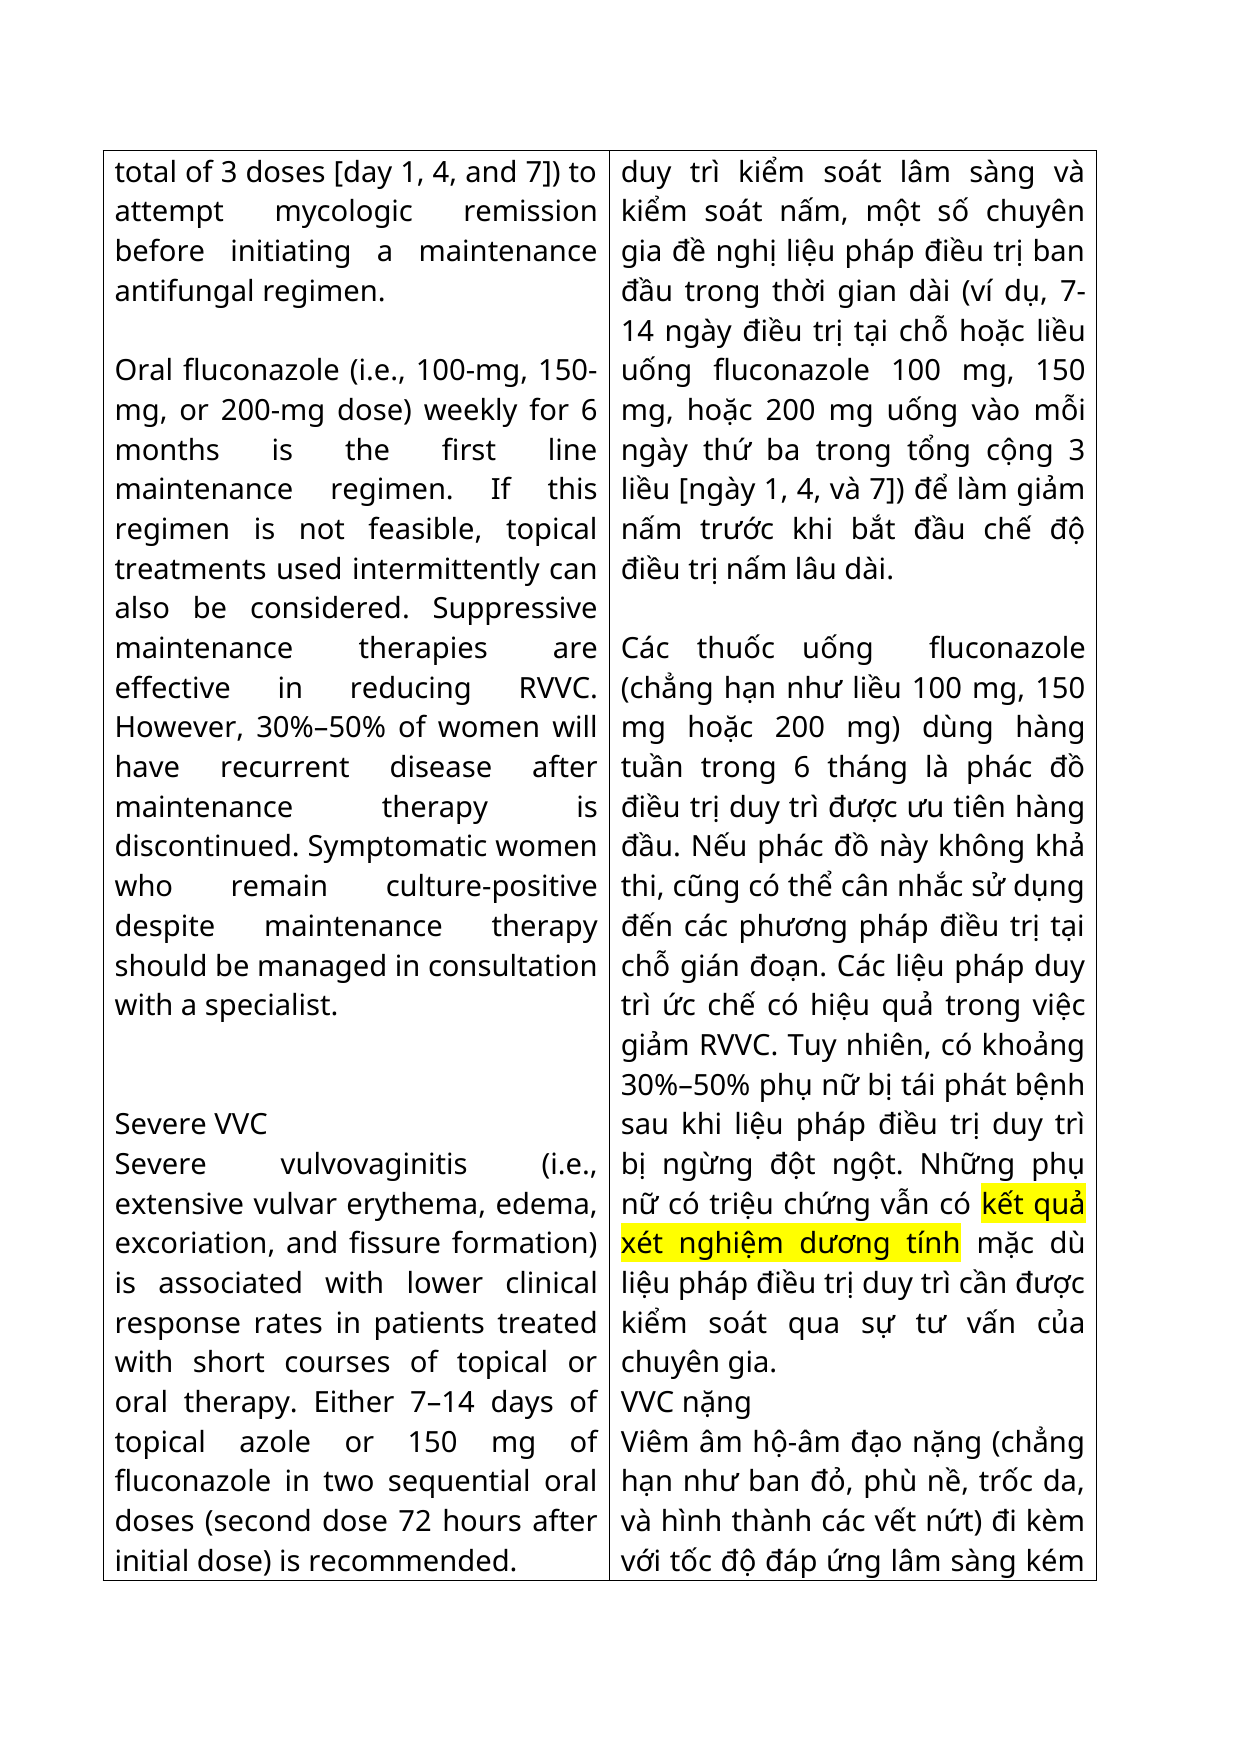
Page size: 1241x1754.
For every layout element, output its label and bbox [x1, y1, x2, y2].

table_header [610, 151, 1096, 1580]
table_header [104, 151, 609, 1580]
